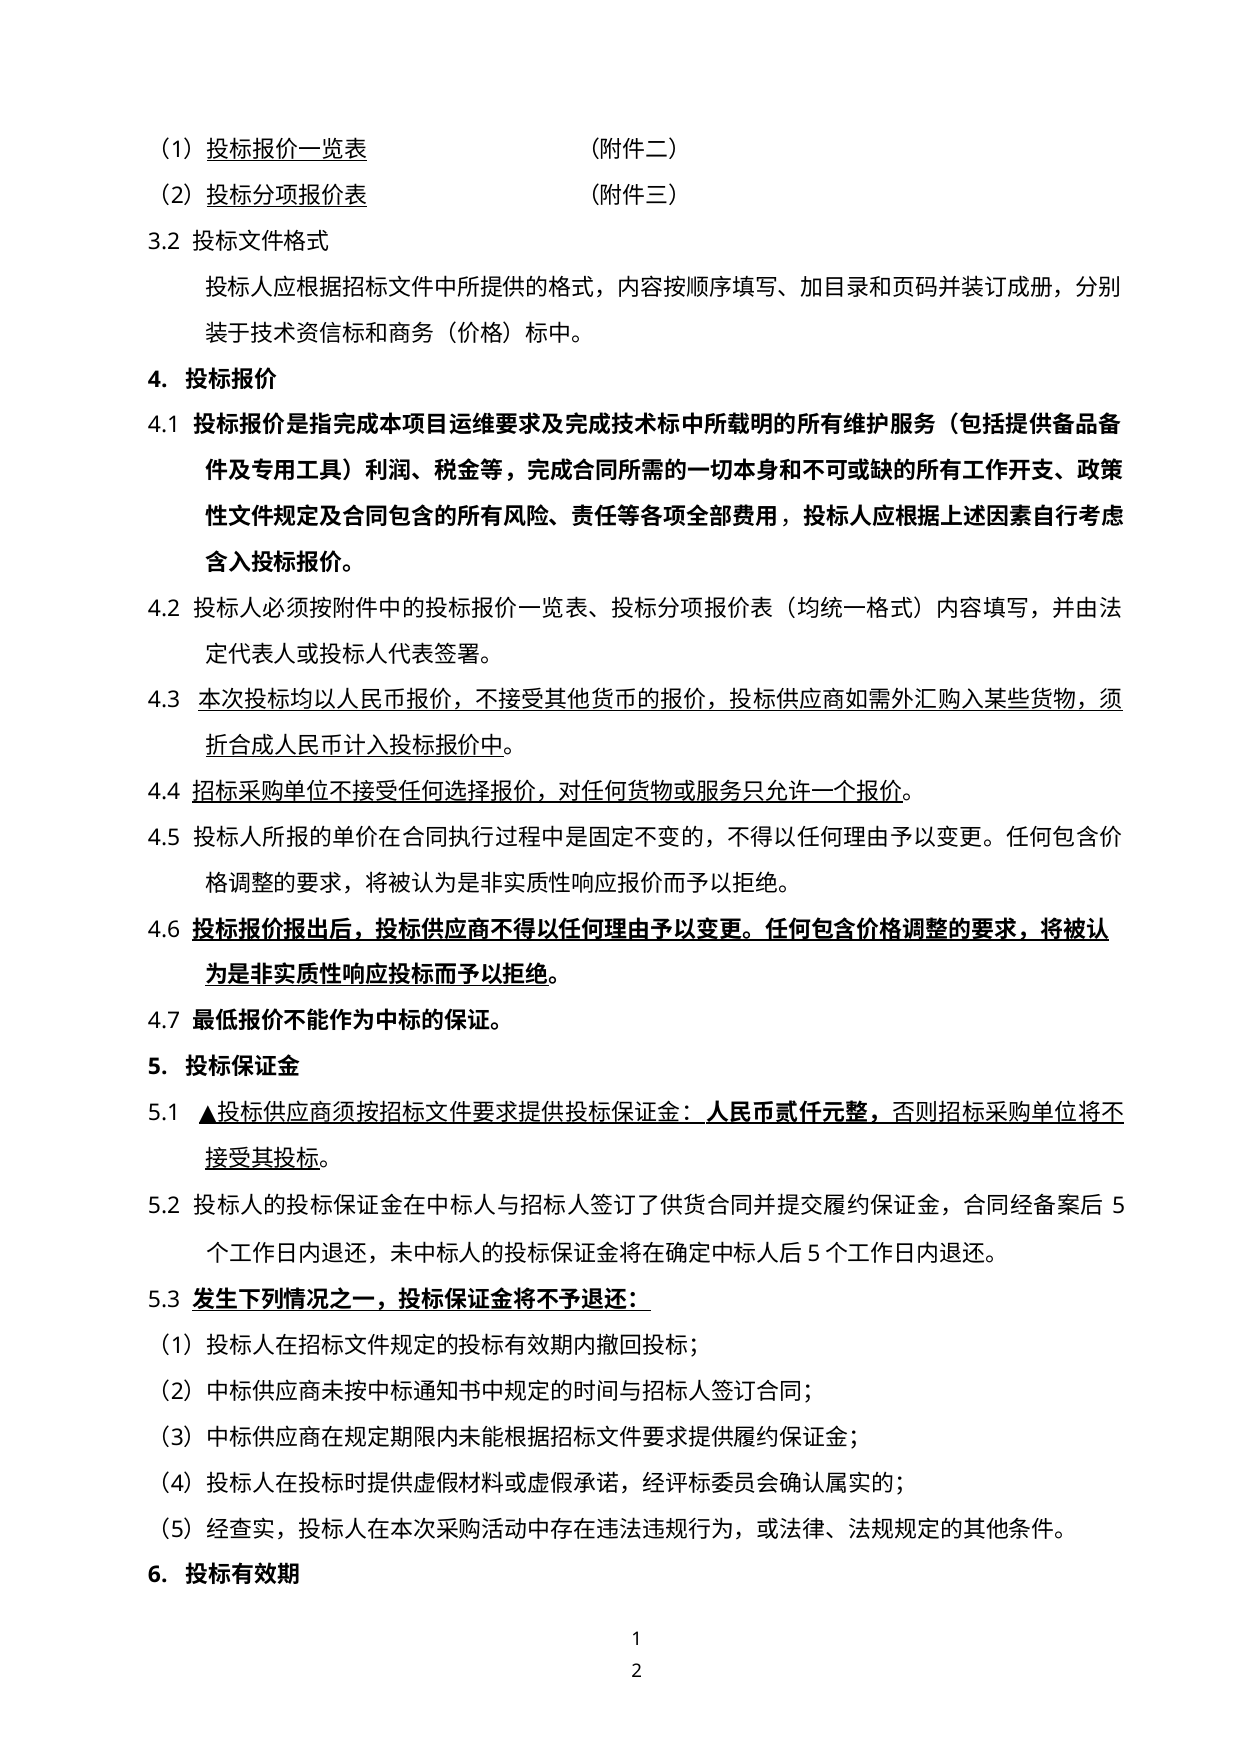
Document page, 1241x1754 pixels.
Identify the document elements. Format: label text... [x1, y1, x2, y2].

text （1）投标报价一览表 （附件二） [148, 121, 1125, 167]
text 5.3 发生下列情况之一，投标保证金将不予退还： [148, 1271, 1125, 1317]
text 5. 投标保证金 [148, 1038, 1125, 1084]
text （4）投标人在投标时提供虚假材料或虚假承诺，经评标委员会确认属实的； [148, 1454, 1125, 1500]
text 4.7 最低报价不能作为中标的保证。 [148, 992, 1125, 1038]
text 4.6 投标报价报出后，投标供应商不得以任何理由予以变更。任何包含价格调整的要求，将被认 [148, 900, 1125, 946]
text 为是非实质性响应投标而予以拒绝。 [205, 946, 1125, 992]
text 4.4 招标采购单位不接受任何选择报价，对任何货物或服务只允许一个报价。 [148, 763, 1125, 809]
text 5.1 ▲投标供应商须按招标文件要求提供投标保证金：人民币贰仟元整，否则招标采购单位将不接受其投标。 [148, 1084, 1125, 1175]
text 4.5 投标人所报的单价在合同执行过程中是固定不变的，不得以任何理由予以变更。任何包含价格调整的要求，将被认为是非实质性响应报价而予以拒绝。 [148, 809, 1125, 900]
text （2）中标供应商未按中标通知书中规定的时间与招标人签订合同； [148, 1363, 1125, 1409]
text 4.1 投标报价是指完成本项目运维要求及完成技术标中所载明的所有维护服务（包括提供备品备件及专用工具）利润、税金等，完成合同所需的一切本身和不可或缺的所有工作开支、政策性文件规定及合同包含的所有风险、责任等各项全部费用，投标人应根据上述因素自行考虑含入投标报价。 [148, 396, 1125, 579]
text （3）中标供应商在规定期限内未能根据招标文件要求提供履约保证金； [148, 1409, 1125, 1454]
text （1）投标人在招标文件规定的投标有效期内撤回投标； [148, 1317, 1125, 1363]
text （2）投标分项报价表 （附件三） [148, 167, 1125, 213]
text 3.2 投标文件格式 [148, 213, 1125, 259]
text 5.2 投标人的投标保证金在中标人与招标人签订了供货合同并提交履约保证金，合同经备案后5个工作日内退还，未中标人的投标保证金将在确定中标人后5个工作日内退还。 [148, 1175, 1125, 1271]
text 投标人应根据招标文件中所提供的格式，内容按顺序填写、加目录和页码并装订成册，分别装于技术资信标和商务（价格）标中。 [205, 259, 1125, 350]
list 本次投标均以人民币报价，不接受其他货币的报价，投标供应商如需外汇购入某些货物，须折合成人民币计入投标报价中。 [148, 671, 1125, 763]
text 4. 投标报价 [148, 350, 1125, 396]
text （5）经查实，投标人在本次采购活动中存在违法违规行为，或法律、法规规定的其他条件。 [148, 1500, 1125, 1546]
text 4.2 投标人必须按附件中的投标报价一览表、投标分项报价表（均统一格式）内容填写，并由法定代表人或投标人代表签署。 [148, 579, 1125, 671]
text 6. 投标有效期 [148, 1546, 1125, 1592]
